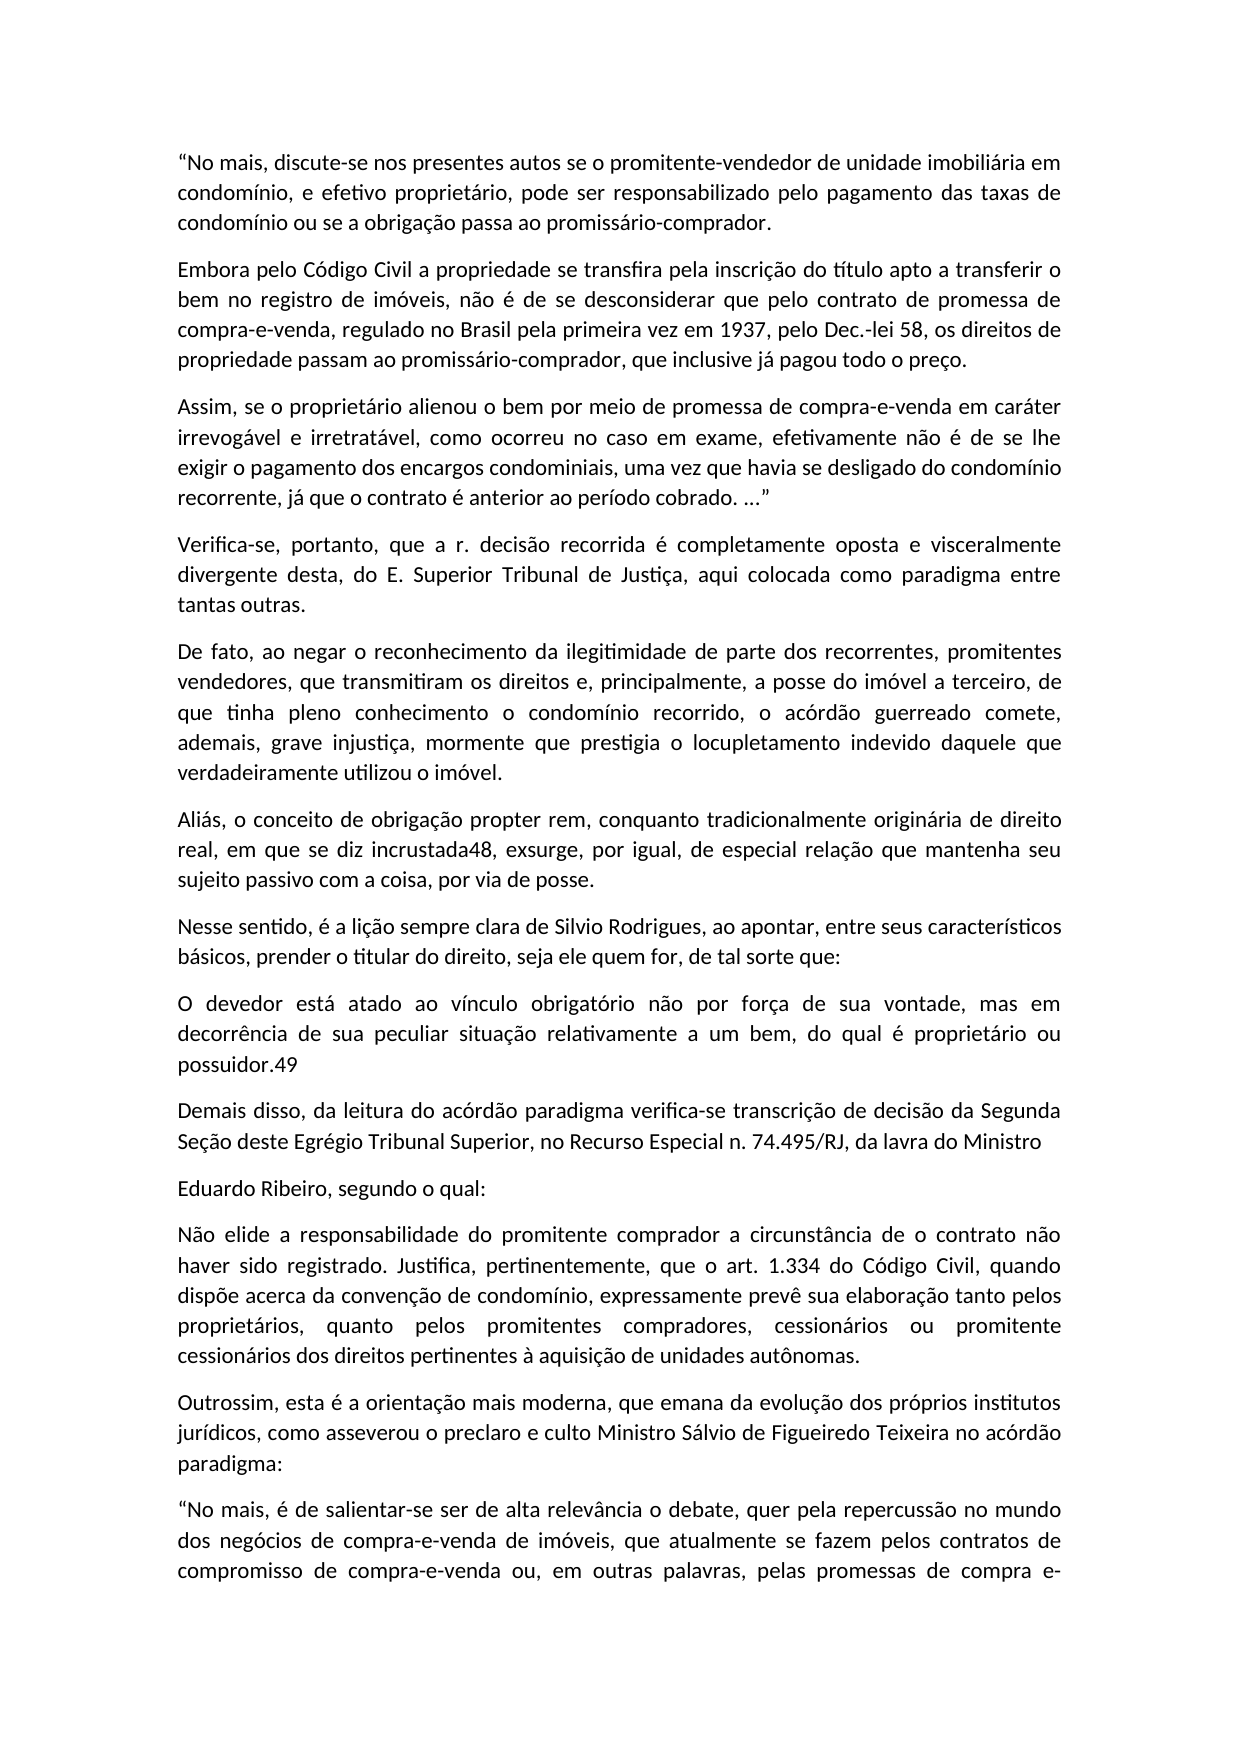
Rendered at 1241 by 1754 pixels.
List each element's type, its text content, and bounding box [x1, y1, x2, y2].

text Outrossim, esta é a orientação mais moderna, que emana da evolução dos próprios institutos jurídicos, como asseverou o preclaro e culto Ministro Sálvio de Figueiredo Teixeira no acórdão paradigma: [177, 1388, 1063, 1477]
text O devedor está atado ao vínculo obrigatório não por força de sua vontade, mas em decorrência de sua peculiar situação relativamente a um bem, do qual é proprietário ou possuidor.49 [177, 989, 1063, 1078]
text Demais disso, da leitura do acórdão paradigma verifica-se transcrição de decisão da Segunda Seção deste Egrégio Tribunal Superior, no Recurso Especial n. 74.495/RJ, da lavra do Ministro [177, 1097, 1063, 1155]
text Nesse sentido, é a lição sempre clara de Silvio Rodrigues, ao apontar, entre seus característicos básicos, prender o titular do direito, seja ele quem for, de tal sorte que: [177, 912, 1063, 970]
text Aliás, o conceito de obrigação propter rem, conquanto tradicionalmente originária de direito real, em que se diz incrustada48, exsurge, por igual, de especial relação que mantenha seu sujeito passivo com a coisa, por via de posse. [177, 805, 1063, 893]
text Eduardo Ribeiro, segundo o qual: [177, 1174, 1063, 1202]
text De fato, ao negar o reconhecimento da ilegitimidade de parte dos recorrentes, promitentes vendedores, que transmitiram os direitos e, principalmente, a posse do imóvel a terceiro, de que tinha pleno conhecimento o condomínio recorrido, o acórdão guerreado comete, ademais, grave injustiça, mormente que prestigia o locupletamento indevido daquele que verdadeiramente utilizou o imóvel. [177, 637, 1063, 786]
text Embora pelo Código Civil a propriedade se transfira pela inscrição do título apto a transferir o bem no registro de imóveis, não é de se desconsiderar que pelo contrato de promessa de compra-e-venda, regulado no Brasil pela primeira vez em 1937, pelo Dec.-lei 58, os direitos de propriedade passam ao promissário-comprador, que inclusive já pagou todo o preço. [177, 255, 1063, 373]
text Não elide a responsabilidade do promitente comprador a circunstância de o contrato não haver sido registrado. Justifica, pertinentemente, que o art. 1.334 do Código Civil, quando dispõe acerca da convenção de condomínio, expressamente prevê sua elaboração tanto pelos proprietários, quanto pelos promitentes compradores, cessionários ou promitente cessionários dos direitos pertinentes à aquisição de unidades autônomas. [177, 1221, 1063, 1369]
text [177, 1496, 1063, 1584]
text Assim, se o proprietário alienou o bem por meio de promessa de compra-e-venda em caráter irrevogável e irretratável, como ocorreu no caso em exame, efetivamente não é de se lhe exigir o pagamento dos encargos condominiais, uma vez que havia se desligado do condomínio recorrente, já que o contrato é anterior ao período cobrado. ...” [177, 392, 1063, 511]
text “No mais, discute-se nos presentes autos se o promitente-vendedor de unidade imobiliária em condomínio, e efetivo proprietário, pode ser responsabilizado pelo pagamento das taxas de condomínio ou se a obrigação passa ao promissário-comprador. [177, 148, 1063, 236]
text Verifica-se, portanto, que a r. decisão recorrida é completamente oposta e visceralmente divergente desta, do E. Superior Tribunal de Justiça, aqui colocada como paradigma entre tantas outras. [177, 530, 1063, 618]
